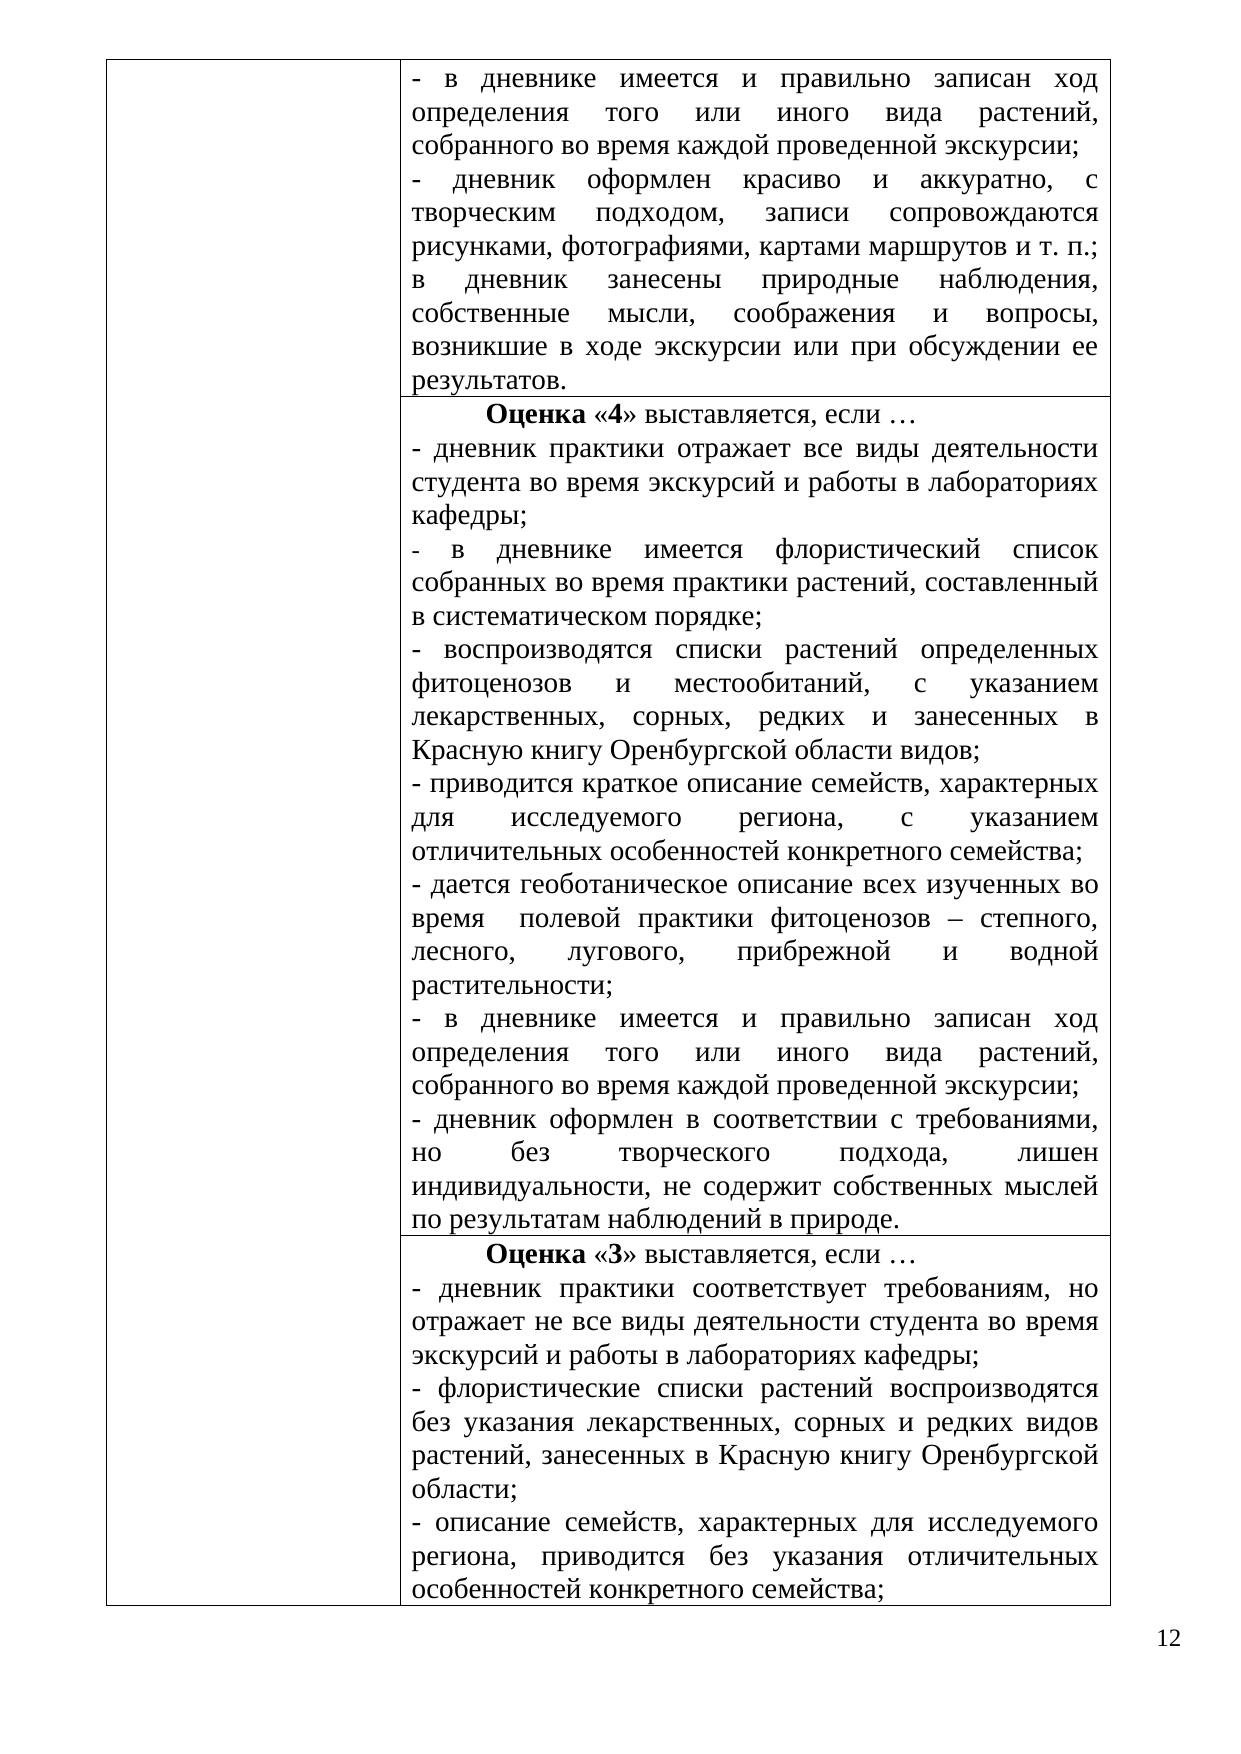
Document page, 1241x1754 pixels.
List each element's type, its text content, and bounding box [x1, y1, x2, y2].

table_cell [401, 1236, 1110, 1605]
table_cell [107, 60, 400, 1605]
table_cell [401, 60, 1110, 396]
table_cell Оценка «4» выставляется, если … - дневник практики отражает все виды деятельности студента во время экскурсий и работы в лабораториях кафедры; - в дневнике имеется флористический список собранных во время практики растений, составленный в систематическом порядке; - воспроизводятся списки растений определенных фитоценозов и местообитаний, с указанием лекарственных, сорных, редких и занесенных в Красную книгу Оренбургской области видов; - приводится краткое описание семейств, характерных для исследуемого региона, с указанием отличительных особенностей конкретного семейства; - дается геоботаническое описание всех изученных во время полевой практики фитоценозов – степного, лесного, лугового, прибрежной и водной растительности; - в дневнике имеется и правильно записан ход определения того или иного вида растений, собранного во время каждой проведенной экскурсии; - дневник оформлен в соответствии с требованиями, но без творческого подхода, лишен индивидуальности, не содержит собственных мыслей по результатам наблюдений в природе. [401, 397, 1110, 1235]
